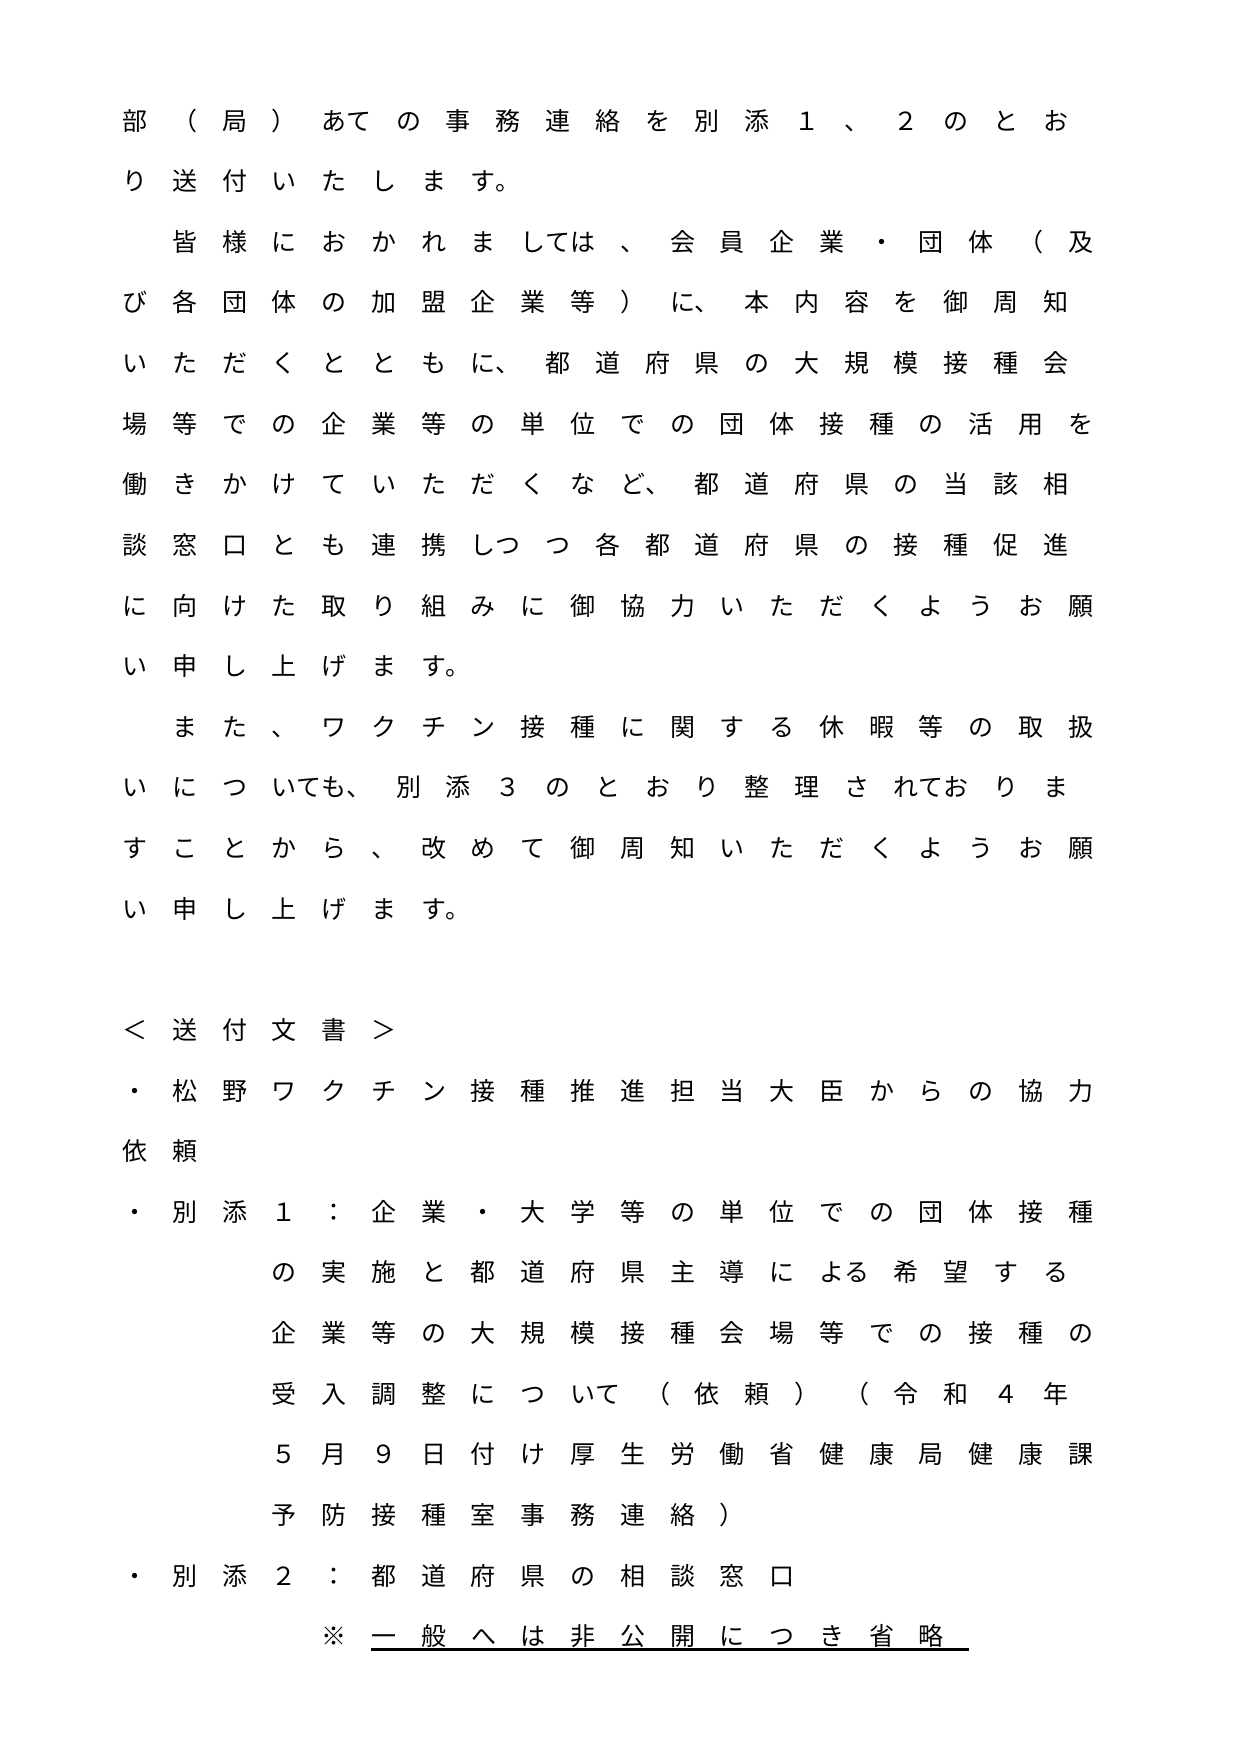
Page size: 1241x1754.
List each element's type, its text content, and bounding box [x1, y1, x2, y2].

text 皆様におかれましては、会員企業・団体（及び各団体の加盟企業等）に、本内容を御周知いただくとともに、都道府県の大規模接種会場等での企業等の単位での団体接種の活用を働きかけていただくなど、都道府県の当該相談窓口とも連携しつつ各都道府県の接種促進に向けた取り組みに御協力いただくようお願い申し上げます。 [122, 210, 1118, 695]
text ・別添１：企業・大学等の単位での団体接種の実施と都道府県主導による希望する企業等の大規模接種会場等での接種の受入調整について（依頼）（令和４年５月９日付け厚生労働省健康局健康課予防接種室事務連絡） [122, 1180, 1118, 1544]
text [122, 89, 1118, 210]
text ※一般へは非公開につき省略 [122, 1604, 1118, 1665]
text ・別添２：都道府県の相談窓口 [122, 1544, 1118, 1604]
text また、ワクチン接種に関する休暇等の取扱いについても、別添３のとおり整理されておりますことから、改めて御周知いただくようお願い申し上げます。 [122, 695, 1118, 937]
text ・松野ワクチン接種推進担当大臣からの協力依頼 [122, 1059, 1118, 1180]
text ＜送付文書＞ [122, 998, 1118, 1059]
